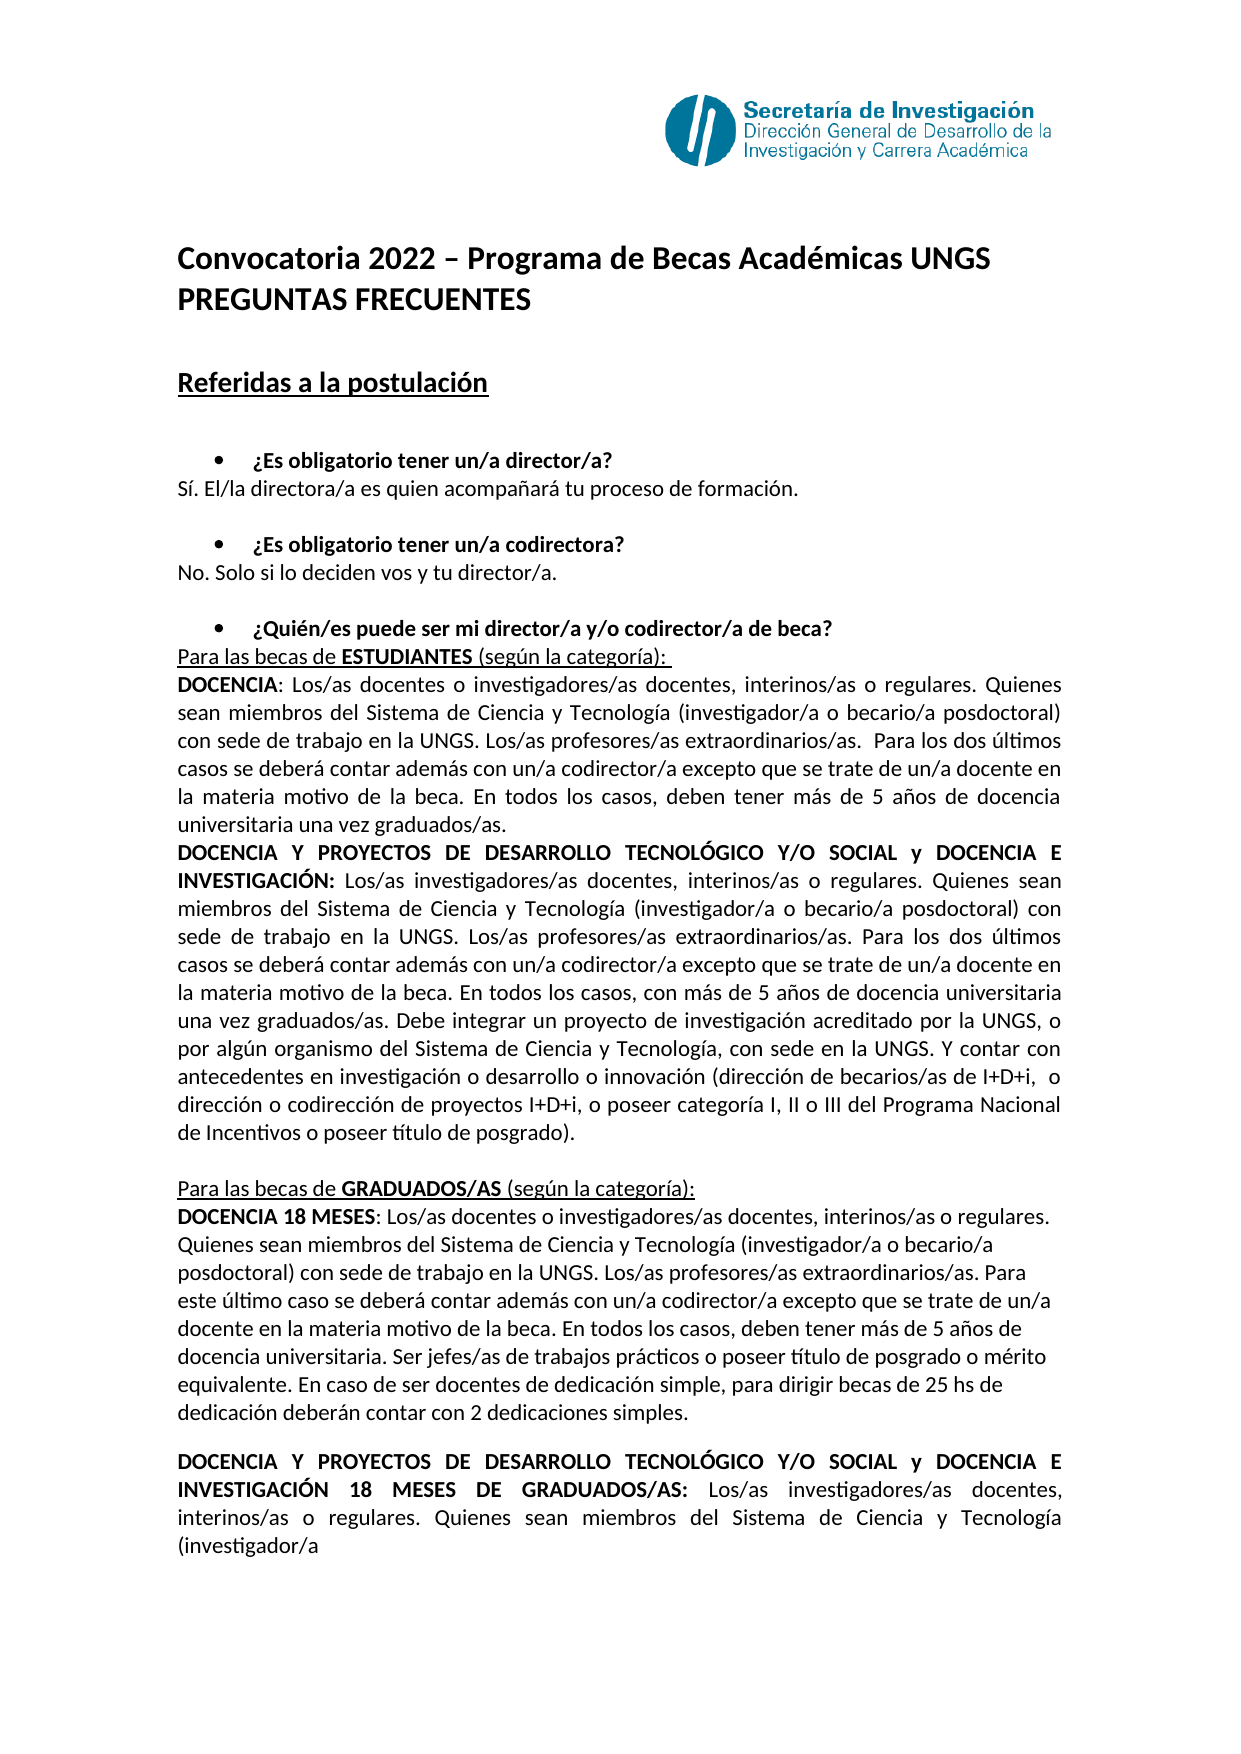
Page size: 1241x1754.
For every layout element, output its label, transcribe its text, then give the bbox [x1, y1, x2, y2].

text No. Solo si lo deciden vos y tu director/a. [177, 558, 1063, 586]
text Para las becas de GRADUADOS/AS (según la categoría): [177, 1174, 1063, 1202]
text PREGUNTAS FRECUENTES [177, 278, 1063, 318]
text DOCENCIA: Los/as docentes o investigadores/as docentes, interinos/as o regulares. Quienes sean miembros del Sistema de Ciencia y Tecnología (investigador/a o becario/a posdoctoral) con sede de trabajo en la UNGS. Los/as profesores/as extraordinarios/as. Para los dos últimos casos se deberá contar además con un/a codirector/a excepto que se trate de un/a docente en la materia motivo de la beca. En todos los casos, deben tener más de 5 años de docencia universitaria una vez graduados/as. [177, 670, 1063, 838]
text Sí. El/la directora/a es quien acompañará tu proceso de formación. [177, 474, 1063, 502]
list ¿Es obligatorio tener un/a codirectora? [215, 530, 1063, 558]
text DOCENCIA Y PROYECTOS DE DESARROLLO TECNOLÓGICO Y/O SOCIAL y DOCENCIA E INVESTIGACIÓN: Los/as investigadores/as docentes, interinos/as o regulares. Quienes sean miembros del Sistema de Ciencia y Tecnología (investigador/a o becario/a posdoctoral) con sede de trabajo en la UNGS. Los/as profesores/as extraordinarios/as. Para los dos últimos casos se deberá contar además con un/a codirector/a excepto que se trate de un/a docente en la materia motivo de la beca. En todos los casos, con más de 5 años de docencia universitaria una vez graduados/as. Debe integrar un proyecto de investigación acreditado por la UNGS, o por algún organismo del Sistema de Ciencia y Tecnología, con sede en la UNGS. Y contar con antecedentes en investigación o desarrollo o innovación (dirección de becarios/as de I+D+i, o dirección o codirección de proyectos I+D+i, o poseer categoría I, II o III del Programa Nacional de Incentivos o poseer título de posgrado). [177, 838, 1063, 1146]
list ¿Es obligatorio tener un/a director/a? [215, 446, 1063, 474]
text Convocatoria 2022 – Programa de Becas Académicas UNGS [177, 237, 1063, 278]
text DOCENCIA Y PROYECTOS DE DESARROLLO TECNOLÓGICO Y/O SOCIAL y DOCENCIA E INVESTIGACIÓN 18 MESES DE GRADUADOS/AS: Los/as investigadores/as docentes, interinos/as o regulares. Quienes sean miembros del Sistema de Ciencia y Tecnología (investigador/a [177, 1447, 1063, 1559]
text Para las becas de ESTUDIANTES (según la categoría): [177, 642, 1063, 670]
list ¿Quién/es puede ser mi director/a y/o codirector/a de beca? [215, 614, 1063, 642]
text Referidas a la postulación [177, 364, 1063, 400]
picture [652, 73, 1064, 187]
text DOCENCIA 18 MESES: Los/as docentes o investigadores/as docentes, interinos/as o regulares. Quienes sean miembros del Sistema de Ciencia y Tecnología (investigador/a o becario/a posdoctoral) con sede de trabajo en la UNGS. Los/as profesores/as extraordinarios/as. Para este último caso se deberá contar además con un/a codirector/a excepto que se trate de un/a docente en la materia motivo de la beca. En todos los casos, deben tener más de 5 años de docencia universitaria. Ser jefes/as de trabajos prácticos o poseer título de posgrado o mérito equivalente. En caso de ser docentes de dedicación simple, para dirigir becas de 25 hs de dedicación deberán contar con 2 dedicaciones simples. [177, 1202, 1063, 1427]
